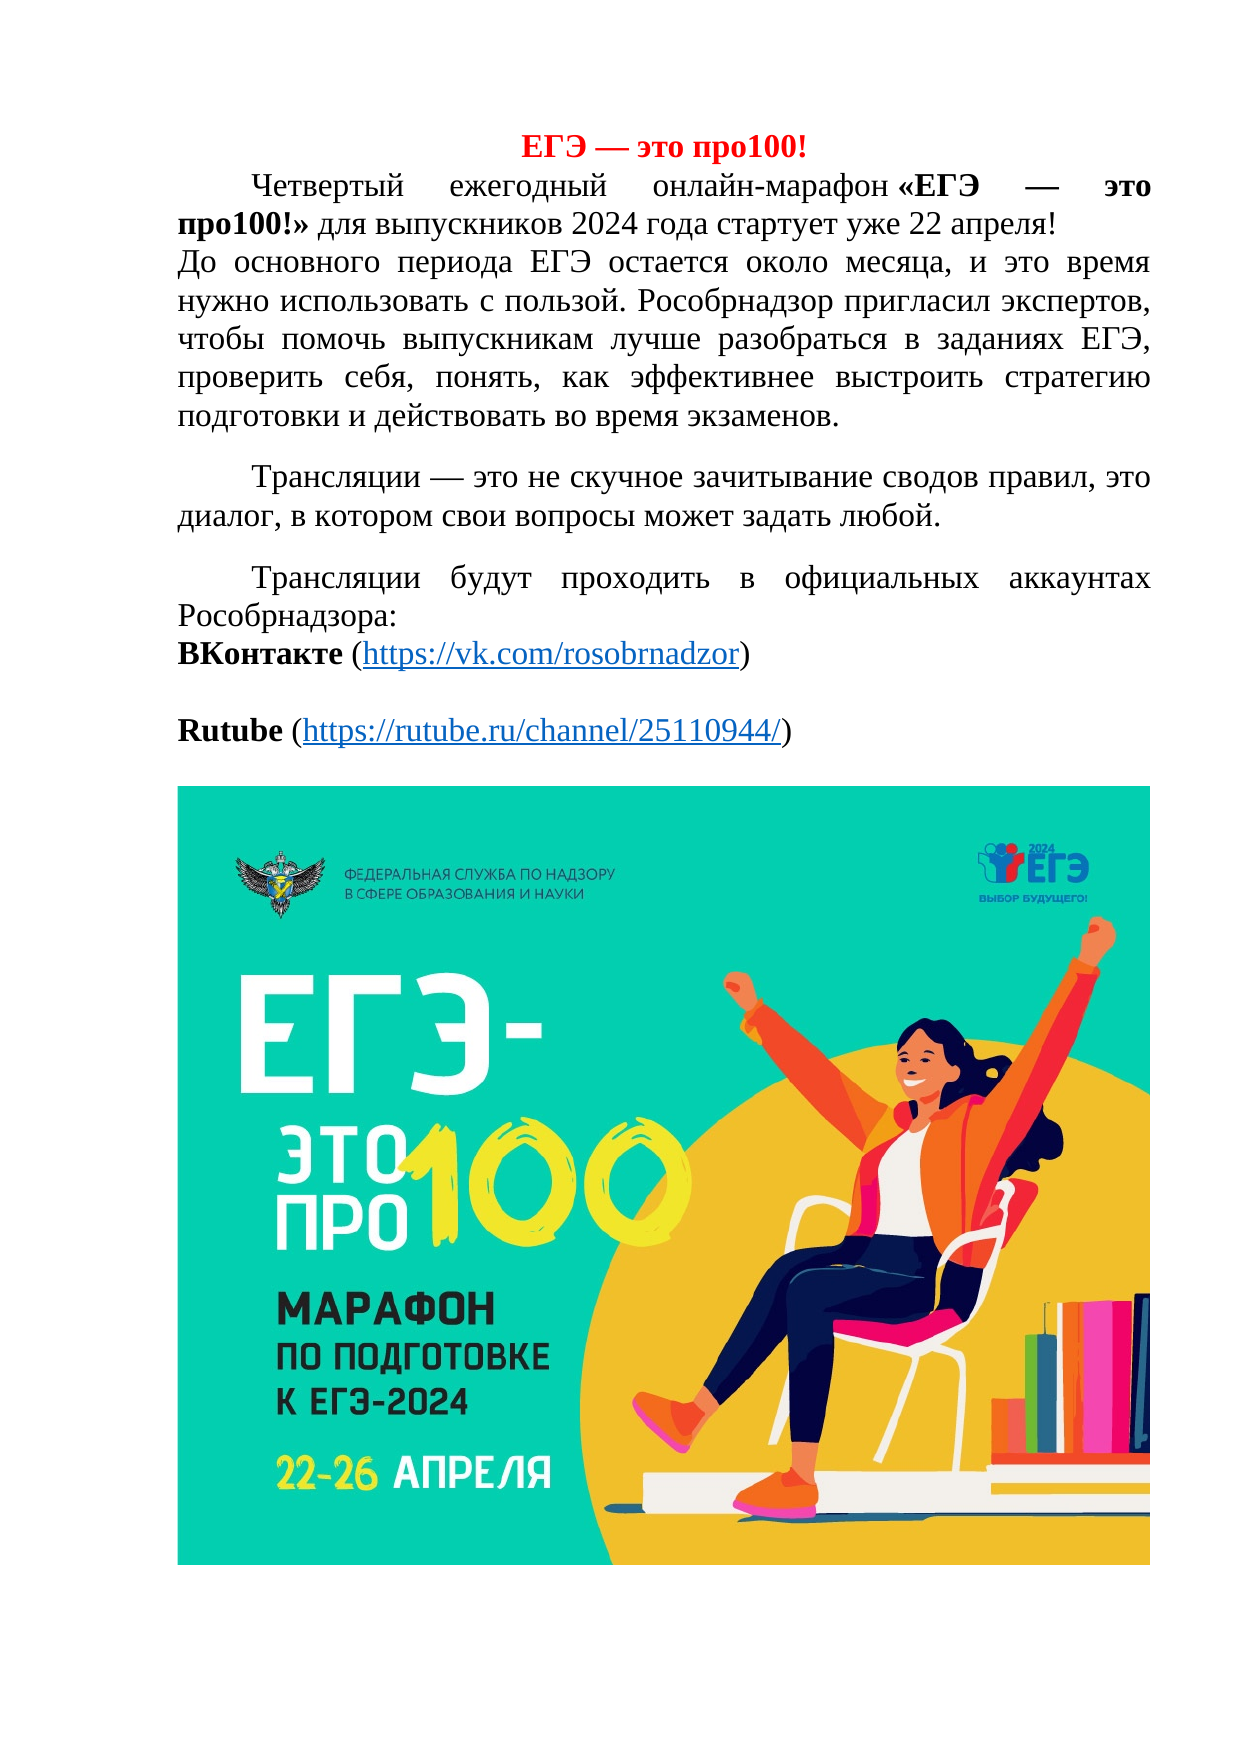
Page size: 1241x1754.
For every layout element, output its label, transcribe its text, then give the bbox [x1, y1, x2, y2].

picture [177, 786, 1150, 1565]
text Трансляции будут проходить в официальных аккаунтах Рособрнадзора: ВКонтакте (https://vk.com/rosobrnadzor) [177, 557, 1152, 672]
text Четвертый ежегодный онлайн-марафон «ЕГЭ — это про100!» для выпускников 2024 года стартует уже 22 апреля! [177, 165, 1152, 242]
text Rutube (https://rutube.ru/channel/25110944/) [177, 672, 1152, 748]
text ЕГЭ — это про100! [177, 118, 1152, 165]
text Трансляции — это не скучное зачитывание сводов правил, это диалог, в котором свои вопросы может задать любой. [177, 457, 1152, 533]
text До основного периода ЕГЭ остается около месяца, и это время нужно использовать с пользой. Рособрнадзор пригласил экспертов, чтобы помочь выпускникам лучше разобраться в заданиях ЕГЭ, проверить себя, понять, как эффективнее выстроить стратегию подготовки и действовать во время экзаменов. [177, 242, 1152, 433]
